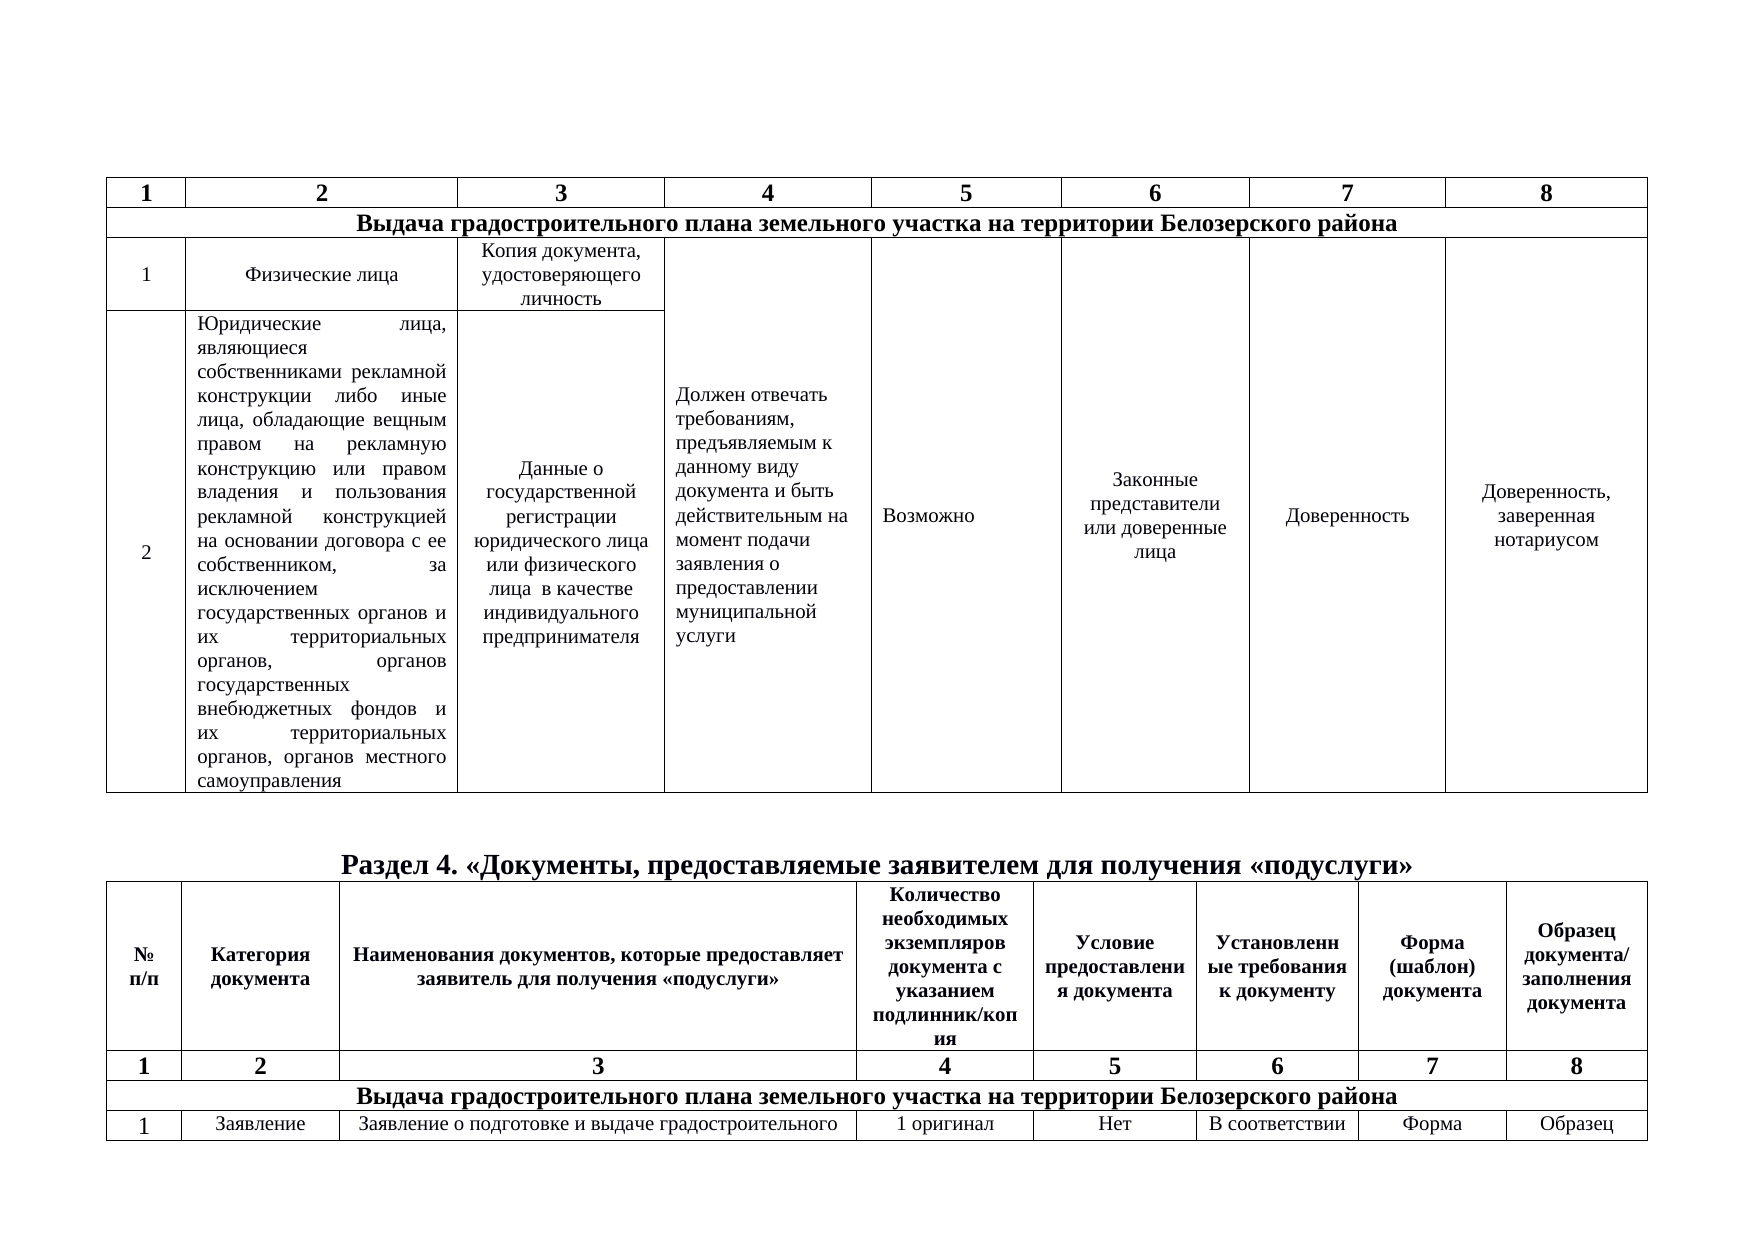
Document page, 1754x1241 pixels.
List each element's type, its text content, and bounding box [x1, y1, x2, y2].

table_header № п/п [107, 882, 181, 1050]
table_cell Физические лица [186, 238, 457, 310]
table_cell 1 [107, 1051, 181, 1080]
table_cell 6 [1062, 178, 1249, 207]
table_cell 6 [1197, 1051, 1358, 1080]
table_cell 8 [1507, 1051, 1647, 1080]
table_cell 4 [857, 1051, 1033, 1080]
table_cell 7 [1359, 1051, 1506, 1080]
table_header Образец документа/ заполнения документа [1507, 882, 1647, 1050]
table_cell 5 [1034, 1051, 1196, 1080]
table_cell Законные представители или доверенные лица [1062, 238, 1249, 792]
table_cell 3 [458, 178, 664, 207]
table_header Категория документа [182, 882, 339, 1050]
table_cell 2 [186, 178, 457, 207]
table_header Наименования документов, которые предоставляет заявитель для получения «подуслуги» [340, 882, 856, 1050]
table_cell 5 [872, 178, 1061, 207]
table_cell Возможно [872, 238, 1061, 792]
table_cell 1 [107, 178, 185, 207]
table_cell Копия документа, удостоверяющего личность [458, 238, 664, 310]
table_cell 1 [107, 238, 185, 310]
table_cell 2 [107, 311, 185, 792]
table_cell 8 [1446, 178, 1647, 207]
table_header Условие предоставления документа [1034, 882, 1196, 1050]
table_cell Выдача градостроительного плана земельного участка на территории Белозерского района [107, 1081, 1647, 1110]
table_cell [340, 1111, 856, 1139]
table_cell Доверенность, заверенная нотариусом [1446, 238, 1647, 792]
table_cell Заявление [182, 1111, 339, 1139]
table_cell Доверенность [1250, 238, 1445, 792]
table_cell 1 оригинал [857, 1111, 1033, 1139]
table_cell Нет [1034, 1111, 1196, 1139]
table_header Количество необходимых экземпляров документа с указанием подлинник/копия [857, 882, 1033, 1050]
table_cell Данные о государственной регистрации юридического лица или физического лица в качестве индивидуального предпринимателя [458, 311, 664, 792]
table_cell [1359, 1111, 1506, 1139]
table_cell Юридические лица, являющиеся собственниками рекламной конструкции либо иные лица, обладающие вещным правом на рекламную конструкцию или правом владения и пользования рекламной конструкцией на основании договора с ее собственником, за исключением государственных органов и их территориальных органов, органов государственных внебюджетных фондов и их территориальных органов, органов местного самоуправления [186, 311, 457, 792]
table_header Установленные требования к документу [1197, 882, 1358, 1050]
table_cell 1 [107, 1111, 181, 1139]
table_cell 4 [665, 178, 871, 207]
table_cell Выдача градостроительного плана земельного участка на территории Белозерского района [107, 208, 1647, 237]
table_cell Должен отвечать требованиям, предъявляемым к данному виду документа и быть действительным на момент подачи заявления о предоставлении муниципальной услуги [665, 238, 871, 792]
table_cell 2 [182, 1051, 339, 1080]
table_header Форма (шаблон) документа [1359, 882, 1506, 1050]
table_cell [1507, 1111, 1647, 1139]
text Раздел 4. «Документы, предоставляемые заявителем для получения «подуслуги» [118, 847, 1636, 881]
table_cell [1197, 1111, 1358, 1139]
table_cell 3 [340, 1051, 856, 1080]
table_cell 7 [1250, 178, 1445, 207]
